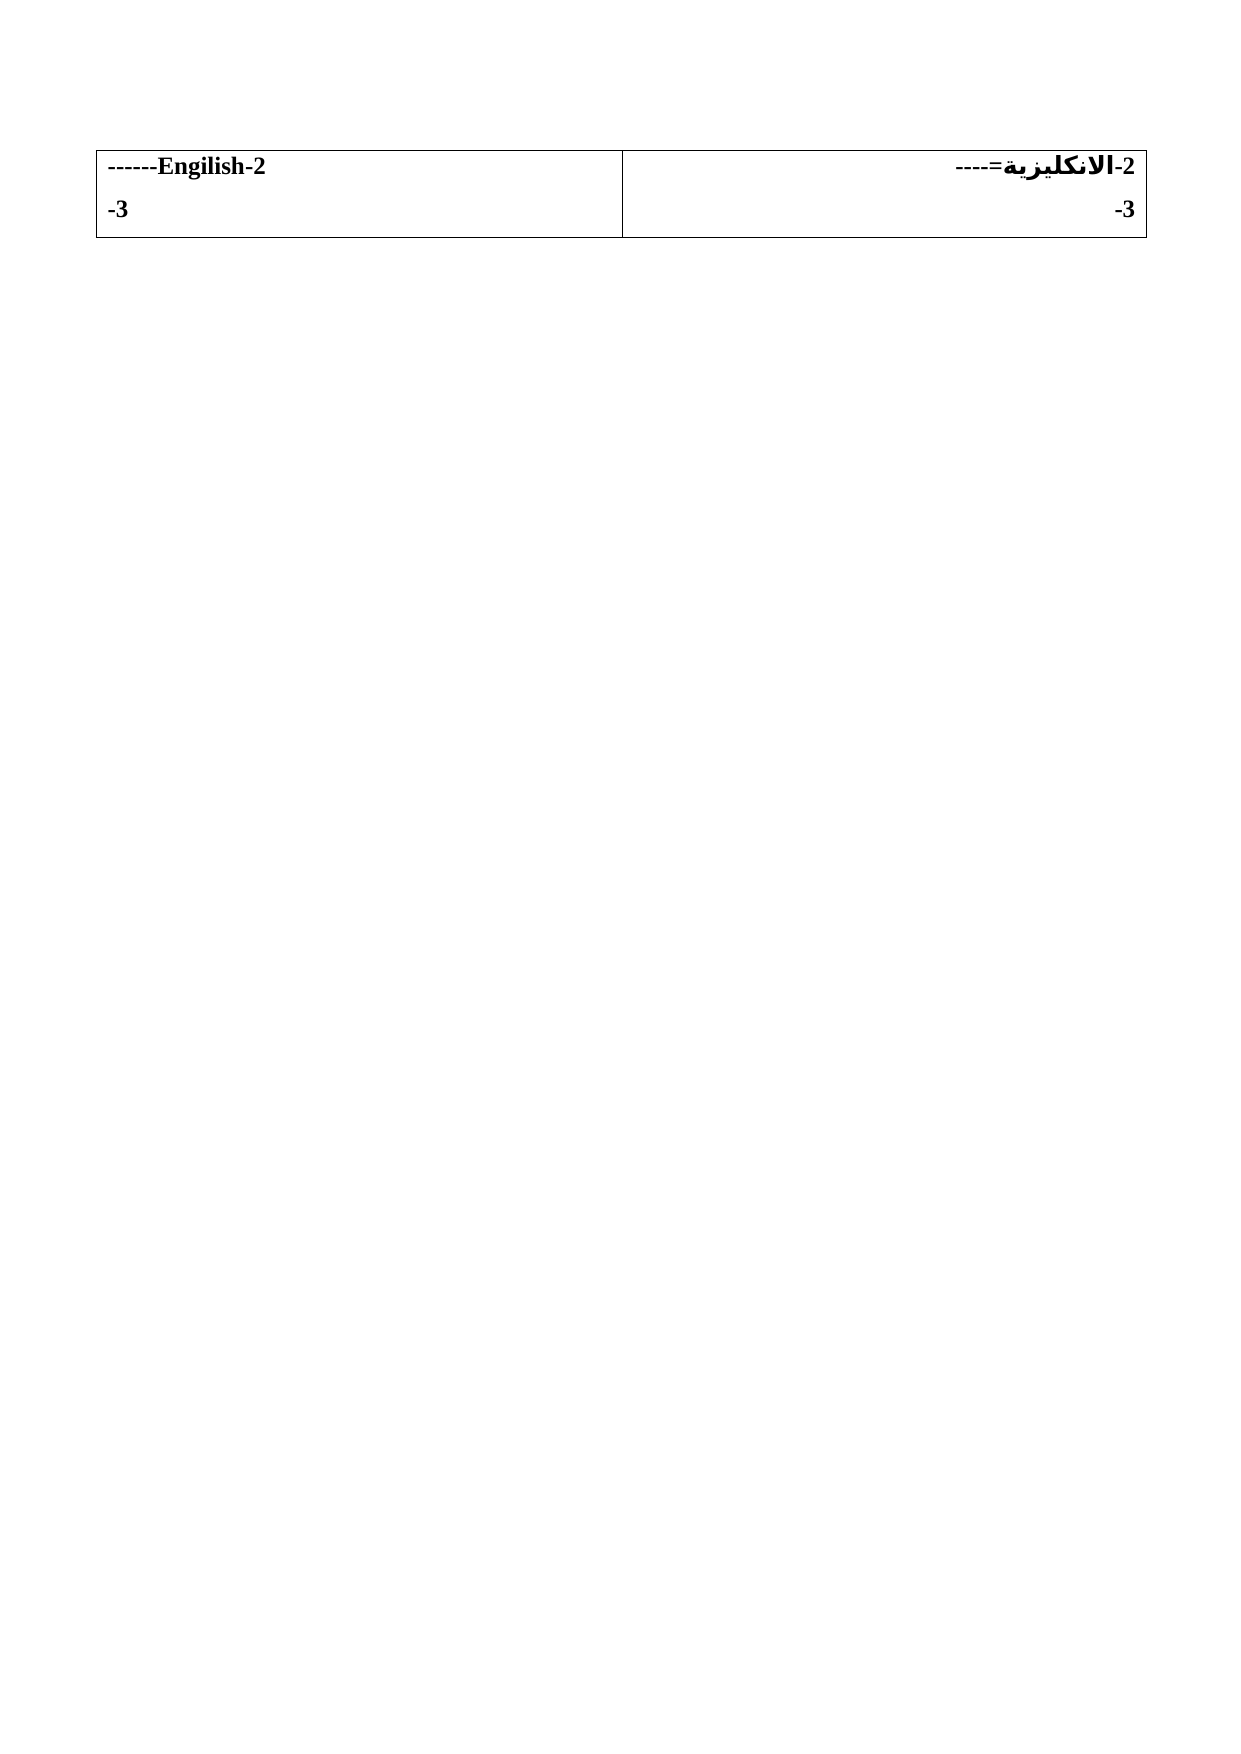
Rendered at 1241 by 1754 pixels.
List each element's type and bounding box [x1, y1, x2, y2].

table_cell [97, 151, 622, 237]
table_cell [623, 151, 1146, 237]
